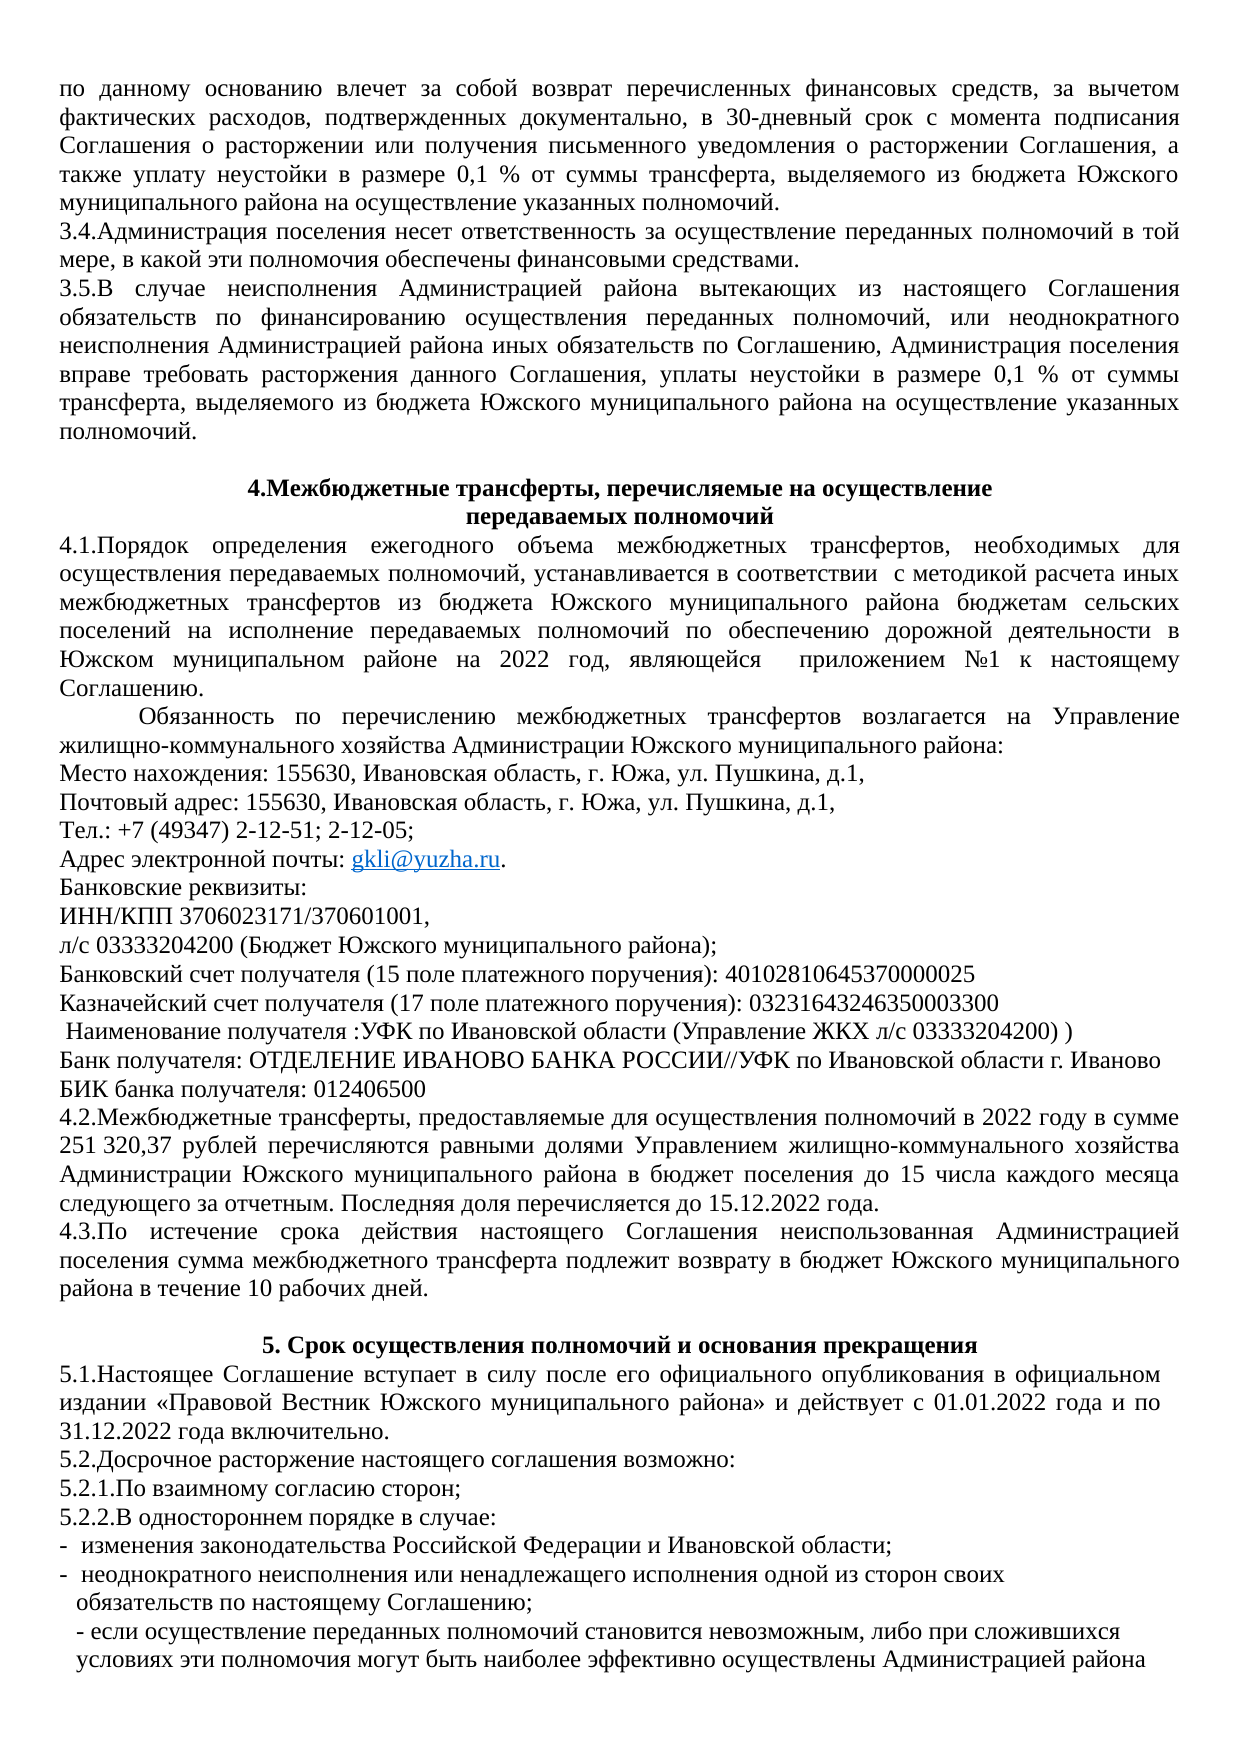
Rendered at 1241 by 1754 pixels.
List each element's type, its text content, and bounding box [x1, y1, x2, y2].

text Почтовый адрес: 155630, Ивановская область, г. Южа, ул. Пушкина, д.1, [59, 787, 1181, 816]
text 5.2.1.По взаимному согласию сторон; [59, 1474, 1181, 1502]
list неоднократного неисполнения или ненадлежащего исполнения одной из сторон своих [59, 1559, 1181, 1588]
text 5.2.Досрочное расторжение настоящего соглашения возможно: [59, 1445, 1181, 1474]
text 3.5.В случае неисполнения Администрацией района вытекающих из настоящего Соглашения обязательств по финансированию осуществления переданных полномочий, или неоднократного неисполнения Администрацией района иных обязательств по Соглашению, Администрация поселения вправе требовать расторжения данного Соглашения, уплаты неустойки в размере 0,1 % от суммы трансферта, выделяемого из бюджета Южского муниципального района на осуществление указанных полномочий. [59, 274, 1181, 445]
text 4.Межбюджетные трансферты, перечисляемые на осуществление передаваемых полномочий [59, 473, 1181, 531]
text 4.2.Межбюджетные трансферты, предоставляемые для осуществления полномочий в 2022 году в сумме 251 320,37 рублей перечисляются равными долями Управлением жилищно-коммунального хозяйства Администрации Южского муниципального района в бюджет поселения до 15 числа каждого месяца следующего за отчетным. Последняя доля перечисляется до 15.12.2022 года. [59, 1103, 1181, 1217]
text 3.4.Администрация поселения несет ответственность за осуществление переданных полномочий в той мере, в какой эти полномочия обеспечены финансовыми средствами. [59, 217, 1181, 274]
text Банковский счет получателя (15 поле платежного поручения): 40102810645370000025 [59, 959, 1181, 988]
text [59, 74, 1181, 217]
text 4.3.По истечение срока действия настоящего Соглашения неиспользованная Администрацией поселения сумма межбюджетного трансферта подлежит возврату в бюджет Южского муниципального района в течение 10 рабочих дней. [59, 1217, 1181, 1302]
text Обязанность по перечислению межбюджетных трансфертов возлагается на Управление жилищно-коммунального хозяйства Администрации Южского муниципального района: [59, 702, 1181, 759]
text л/с 03333204200 (Бюджет Южского муниципального района); [59, 930, 1181, 959]
text Казначейский счет получателя (17 поле платежного поручения): 03231643246350003300 [59, 988, 1181, 1016]
text 5.2.2.В одностороннем порядке в случае: [59, 1502, 1181, 1531]
list изменения законодательства Российской Федерации и Ивановской области; [59, 1531, 1181, 1559]
text обязательств по настоящему Соглашению; [76, 1588, 1181, 1616]
text Банковские реквизиты: [59, 873, 1181, 902]
text 5. Срок осуществления полномочий и основания прекращения [59, 1331, 1181, 1359]
text Адрес электронной почты: gkli@yuzha.ru. [59, 844, 1181, 873]
text 5.1.Настоящее Соглашение вступает в силу после его официального опубликования в официальном издании «Правовой Вестник Южского муниципального района» и действует с 01.01.2022 года и по 31.12.2022 года включительно. [59, 1359, 1162, 1445]
text ИНН/КПП 3706023171/370601001, [59, 902, 1181, 930]
text 4.1.Порядок определения ежегодного объема межбюджетных трансфертов, необходимых для осуществления передаваемых полномочий, устанавливается в соответствии с методикой расчета иных межбюджетных трансфертов из бюджета Южского муниципального района бюджетам сельских поселений на исполнение передаваемых полномочий по обеспечению дорожной деятельности в Южском муниципальном районе на 2022 год, являющейся приложением №1 к настоящему Соглашению. [59, 531, 1181, 702]
text Тел.: +7 (49347) 2-12-51; 2-12-05; [59, 816, 1181, 844]
text Место нахождения: 155630, Ивановская область, г. Южа, ул. Пушкина, д.1, [59, 759, 1181, 787]
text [76, 1616, 1181, 1673]
text БИК банка получателя: 012406500 [59, 1074, 1181, 1103]
text Наименование получателя :УФК по Ивановской области (Управление ЖКХ л/с 03333204200) ) [59, 1016, 1181, 1045]
text Банк получателя: ОТДЕЛЕНИЕ ИВАНОВО БАНКА РОССИИ//УФК по Ивановской области г. Иваново [59, 1045, 1181, 1074]
